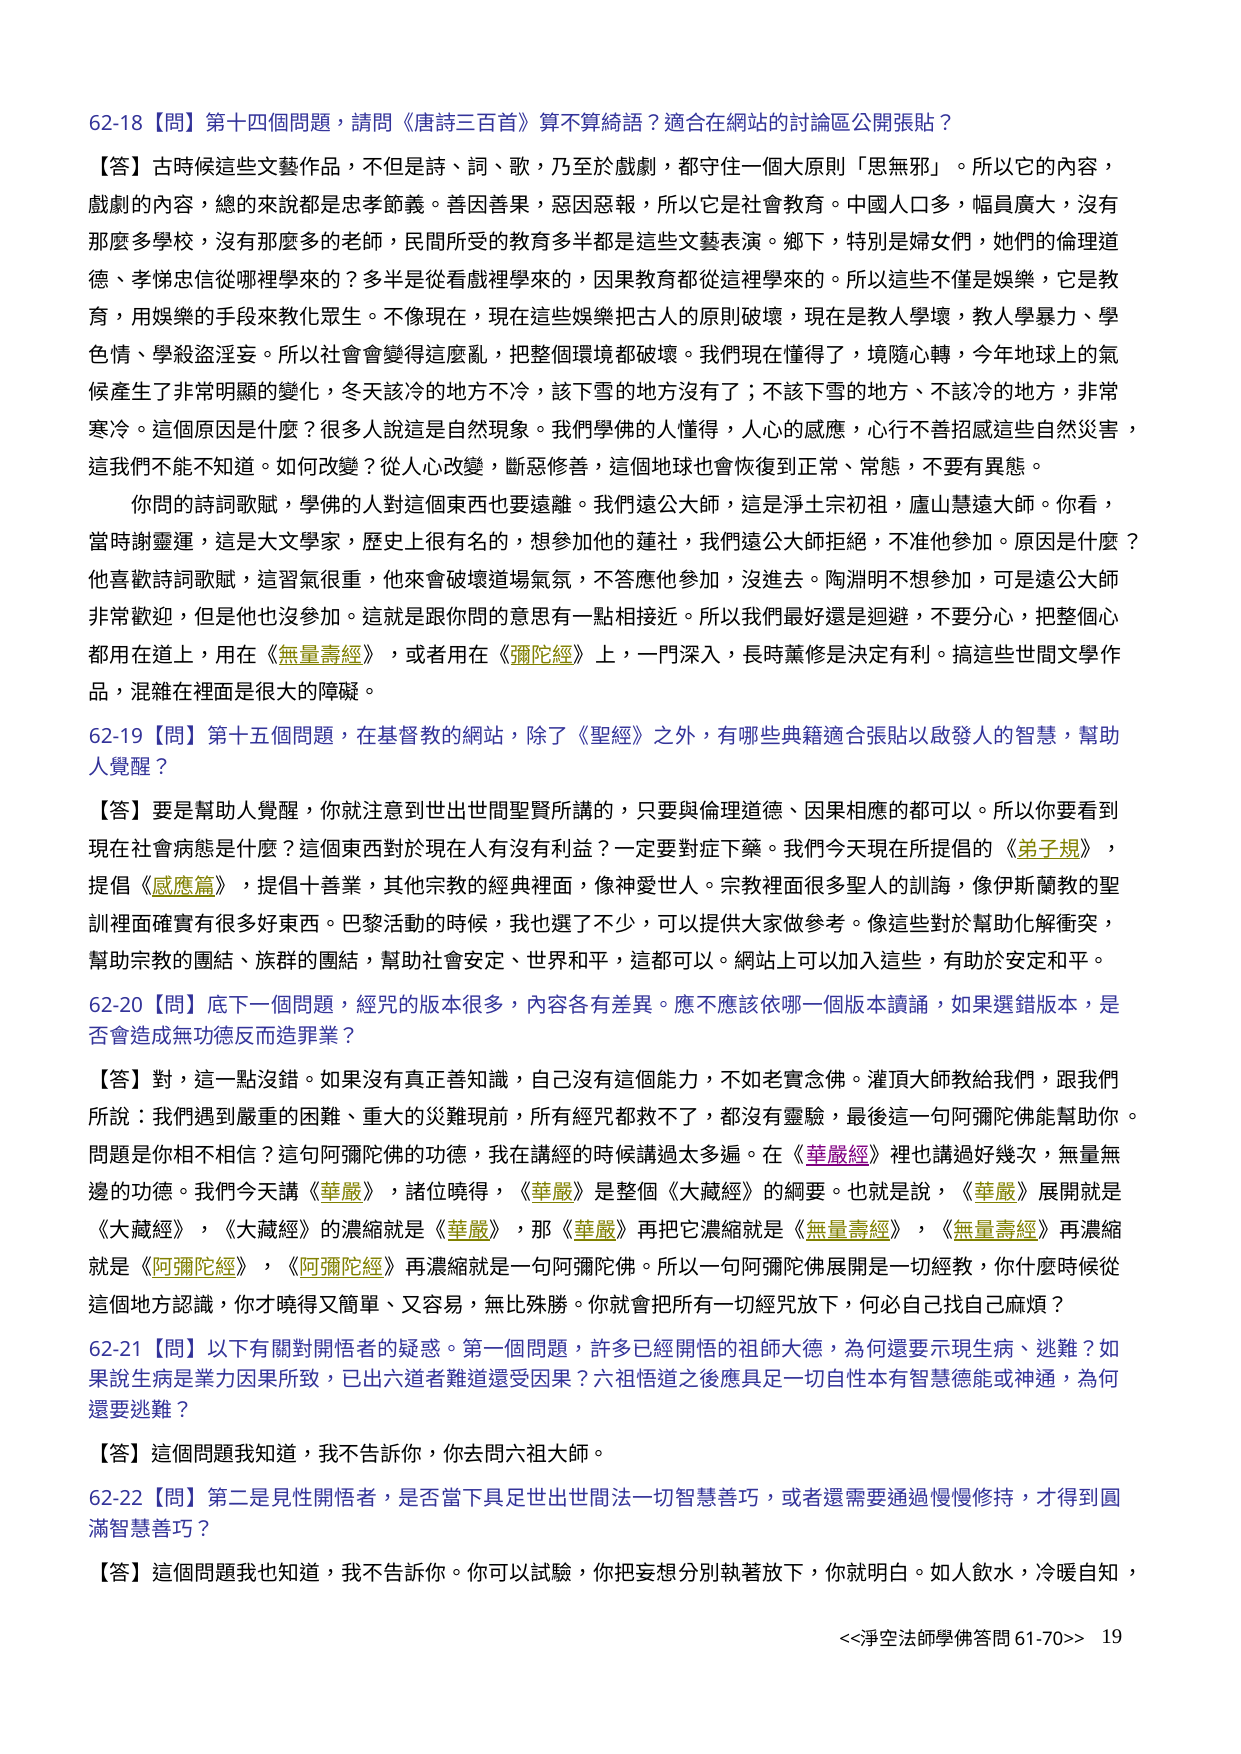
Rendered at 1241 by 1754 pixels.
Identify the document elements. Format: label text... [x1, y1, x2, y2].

text 【答】古時候這些文藝作品，不但是詩、詞、歌，乃至於戲劇，都守住一個大原則「思無邪」。所以它的內容，戲劇的內容，總的來說都是忠孝節義。善因善果，惡因惡報，所以它是社會教育。中國人口多，幅員廣大，沒有那麼多學校，沒有那麼多的老師，民間所受的教育多半都是這些文藝表演。鄉下，特別是婦女們，她們的倫理道德、孝悌忠信從哪裡學來的？多半是從看戲裡學來的，因果教育都從這裡學來的。所以這些不僅是娛樂，它是教育，用娛樂的手段來教化眾生。不像現在，現在這些娛樂把古人的原則破壞，現在是教人學壞，教人學暴力、學色情、學殺盜淫妄。所以社會會變得這麼亂，把整個環境都破壞。我們現在懂得了，境隨心轉，今年地球上的氣候產生了非常明顯的變化，冬天該冷的地方不冷，該下雪的地方沒有了；不該下雪的地方、不該冷的地方，非常寒冷。這個原因是什麼？很多人說這是自然現象。我們學佛的人懂得，人心的感應，心行不善招感這些自然災害，這我們不能不知道。如何改變？從人心改變，斷惡修善，這個地球也會恢復到正常、常態，不要有異態。 [89, 147, 1122, 484]
subtitle 62-22【問】第二是見性開悟者，是否當下具足世出世間法一切智慧善巧，或者還需要通過慢慢修持，才得到圓滿智慧善巧？ [89, 1481, 1122, 1542]
subtitle 62-20【問】底下一個問題，經咒的版本很多，內容各有差異。應不應該依哪一個版本讀誦，如果選錯版本，是否會造成無功德反而造罪業？ [89, 988, 1122, 1049]
text 【答】對，這一點沒錯。如果沒有真正善知識，自己沒有這個能力，不如老實念佛。灌頂大師教給我們，跟我們所說：我們遇到嚴重的困難、重大的災難現前，所有經咒都救不了，都沒有靈驗，最後這一句阿彌陀佛能幫助你。問題是你相不相信？這句阿彌陀佛的功德，我在講經的時候講過太多遍。在《華嚴經》裡也講過好幾次，無量無邊的功德。我們今天講《華嚴》，諸位曉得，《華嚴》是整個《大藏經》的綱要。也就是說，《華嚴》展開就是《大藏經》，《大藏經》的濃縮就是《華嚴》，那《華嚴》再把它濃縮就是《無量壽經》，《無量壽經》再濃縮就是《阿彌陀經》，《阿彌陀經》再濃縮就是一句阿彌陀佛。所以一句阿彌陀佛展開是一切經教，你什麼時候從這個地方認識，你才曉得又簡單、又容易，無比殊勝。你就會把所有一切經咒放下，何必自己找自己麻煩？ [89, 1059, 1122, 1322]
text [89, 1552, 1122, 1590]
text 【答】這個問題我知道，我不告訴你，你去問六祖大師。 [89, 1433, 1122, 1471]
text 你問的詩詞歌賦，學佛的人對這個東西也要遠離。我們遠公大師，這是淨土宗初祖，廬山慧遠大師。你看，當時謝靈運，這是大文學家，歷史上很有名的，想參加他的蓮社，我們遠公大師拒絕，不准他參加。原因是什麼？他喜歡詩詞歌賦，這習氣很重，他來會破壞道場氣氛，不答應他參加，沒進去。陶淵明不想參加，可是遠公大師非常歡迎，但是他也沒參加。這就是跟你問的意思有一點相接近。所以我們最好還是迴避，不要分心，把整個心都用在道上，用在《無量壽經》，或者用在《彌陀經》上，一門深入，長時薰修是決定有利。搞這些世間文學作品，混雜在裡面是很大的障礙。 [89, 484, 1122, 709]
subtitle 62-21【問】以下有關對開悟者的疑惑。第一個問題，許多已經開悟的祖師大德，為何還要示現生病、逃難？如果說生病是業力因果所致，已出六道者難道還受因果？六祖悟道之後應具足一切自性本有智慧德能或神通，為何還要逃難？ [89, 1332, 1122, 1423]
subtitle 62-19【問】第十五個問題，在基督教的網站，除了《聖經》之外，有哪些典籍適合張貼以啟發人的智慧，幫助人覺醒？ [89, 720, 1122, 780]
text 【答】要是幫助人覺醒，你就注意到世出世間聖賢所講的，只要與倫理道德、因果相應的都可以。所以你要看到現在社會病態是什麼？這個東西對於現在人有沒有利益？一定要對症下藥。我們今天現在所提倡的《弟子規》，提倡《感應篇》，提倡十善業，其他宗教的經典裡面，像神愛世人。宗教裡面很多聖人的訓誨，像伊斯蘭教的聖訓裡面確實有很多好東西。巴黎活動的時候，我也選了不少，可以提供大家做參考。像這些對於幫助化解衝突，幫助宗教的團結、族群的團結，幫助社會安定、世界和平，這都可以。網站上可以加入這些，有助於安定和平。 [89, 791, 1122, 978]
subtitle 62-18【問】第十四個問題，請問《唐詩三百首》算不算綺語？適合在網站的討論區公開張貼？ [89, 106, 1122, 136]
